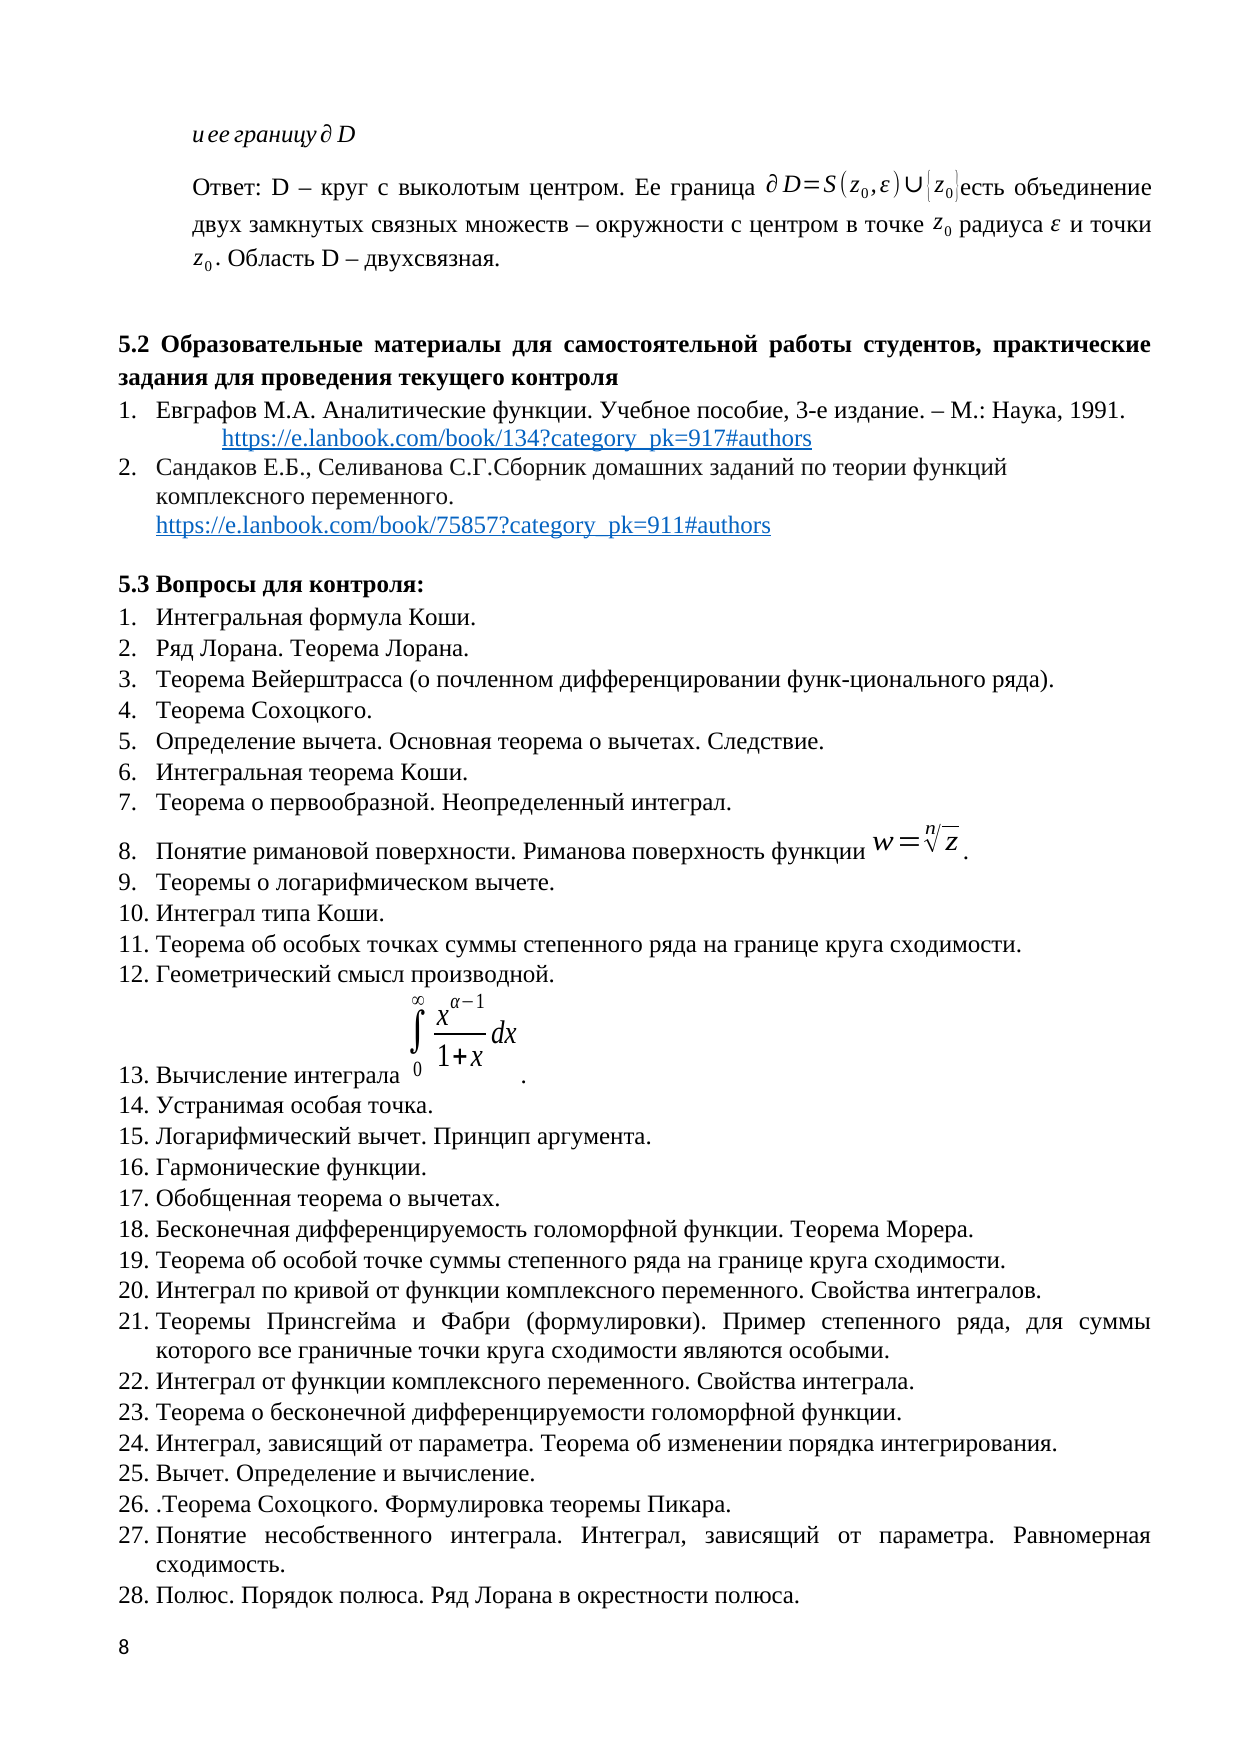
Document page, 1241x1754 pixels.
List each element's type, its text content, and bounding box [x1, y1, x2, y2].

subtitle Полюс. Порядок полюса. Ряд Лорана в окрестности полюса. [118, 1580, 1152, 1608]
subtitle Бесконечная дифференцируемость голоморфной функции. Теорема Морера. [118, 1214, 1152, 1243]
subtitle Определение вычета. Основная теорема о вычетах. Следствие. [118, 726, 1152, 754]
subtitle Понятие римановой поверхности. Риманова поверхность функции . [118, 818, 1152, 865]
text Ответ: D – круг с выколотым центром. Ее граница есть объединение двух замкнутых связных множеств – окружности с центром в точке радиуса и точки Область D – двухсвязная. [192, 169, 1152, 275]
subtitle Устранимая особая точка. [118, 1091, 1152, 1119]
subtitle Теорема об особых точках суммы степенного ряда на границе круга сходимости. [118, 929, 1152, 957]
subtitle Теоремы о логарифмическом вычете. [118, 867, 1152, 896]
subtitle Теорема о первообразной. Неопределенный интеграл. [118, 787, 1152, 816]
subtitle Евграфов М.А. Аналитические функции. Учебное пособие, 3-е издание. – М.: Наука, 1991. [118, 395, 1152, 423]
subtitle Вычет. Определение и вычисление. [118, 1458, 1152, 1487]
subtitle Ряд Лорана. Теорема Лорана. [118, 633, 1152, 662]
subtitle .Теорема Сохоцкого. Формулировка теоремы Пикара. [118, 1489, 1152, 1518]
subtitle Интеграл по кривой от функции комплексного переменного. Свойства интегралов. [118, 1276, 1152, 1304]
subtitle Интеграл типа Коши. [118, 898, 1152, 927]
subtitle Геометрический смысл производной. [118, 959, 1152, 988]
subtitle Обобщенная теорема о вычетах. [118, 1183, 1152, 1212]
text 5.3 Вопросы для контроля: [118, 569, 1152, 598]
subtitle Теорема Сохоцкого. [118, 695, 1152, 724]
subtitle Интеграл, зависящий от параметра. Теорема об изменении порядка интегрирования. [118, 1428, 1152, 1456]
list Сандаков Е.Б., Селиванова С.Г.Сборник домашних заданий по теории функций комплексного переменного. [118, 452, 1152, 510]
subtitle Теорема об особой точке суммы степенного ряда на границе круга сходимости. [118, 1245, 1152, 1273]
subtitle Интегральная теорема Коши. [118, 757, 1152, 785]
subtitle Теорема о бесконечной дифференцируемости голоморфной функции. [118, 1397, 1152, 1426]
subtitle Теорема Вейерштрасса (о почленном дифференцировании функ-ционального ряда). [118, 664, 1152, 693]
subtitle Теоремы Принсгейма и Фабри (формулировки). Пример степенного ряда, для суммы которого все граничные точки круга сходимости являются особыми. [118, 1306, 1152, 1364]
subtitle Интегральная формула Коши. [118, 602, 1152, 631]
subtitle Логарифмический вычет. Принцип аргумента. [118, 1121, 1152, 1150]
list https://e.lanbook.com/book/75857?category_pk=911#authors [156, 510, 1152, 538]
text 5.2 Образовательные материалы для самостоятельной работы студентов, практические задания для проведения текущего контроля [118, 329, 1152, 390]
subtitle Вычисление интеграла . [118, 990, 1152, 1088]
subtitle https://e.lanbook.com/book/134?category_pk=917#authors [222, 423, 1152, 452]
subtitle Интеграл от функции комплексного переменного. Свойства интеграла. [118, 1366, 1152, 1395]
subtitle Гармонические функции. [118, 1152, 1152, 1181]
subtitle Понятие несобственного интеграла. Интеграл, зависящий от параметра. Равномерная сходимость. [118, 1520, 1152, 1578]
